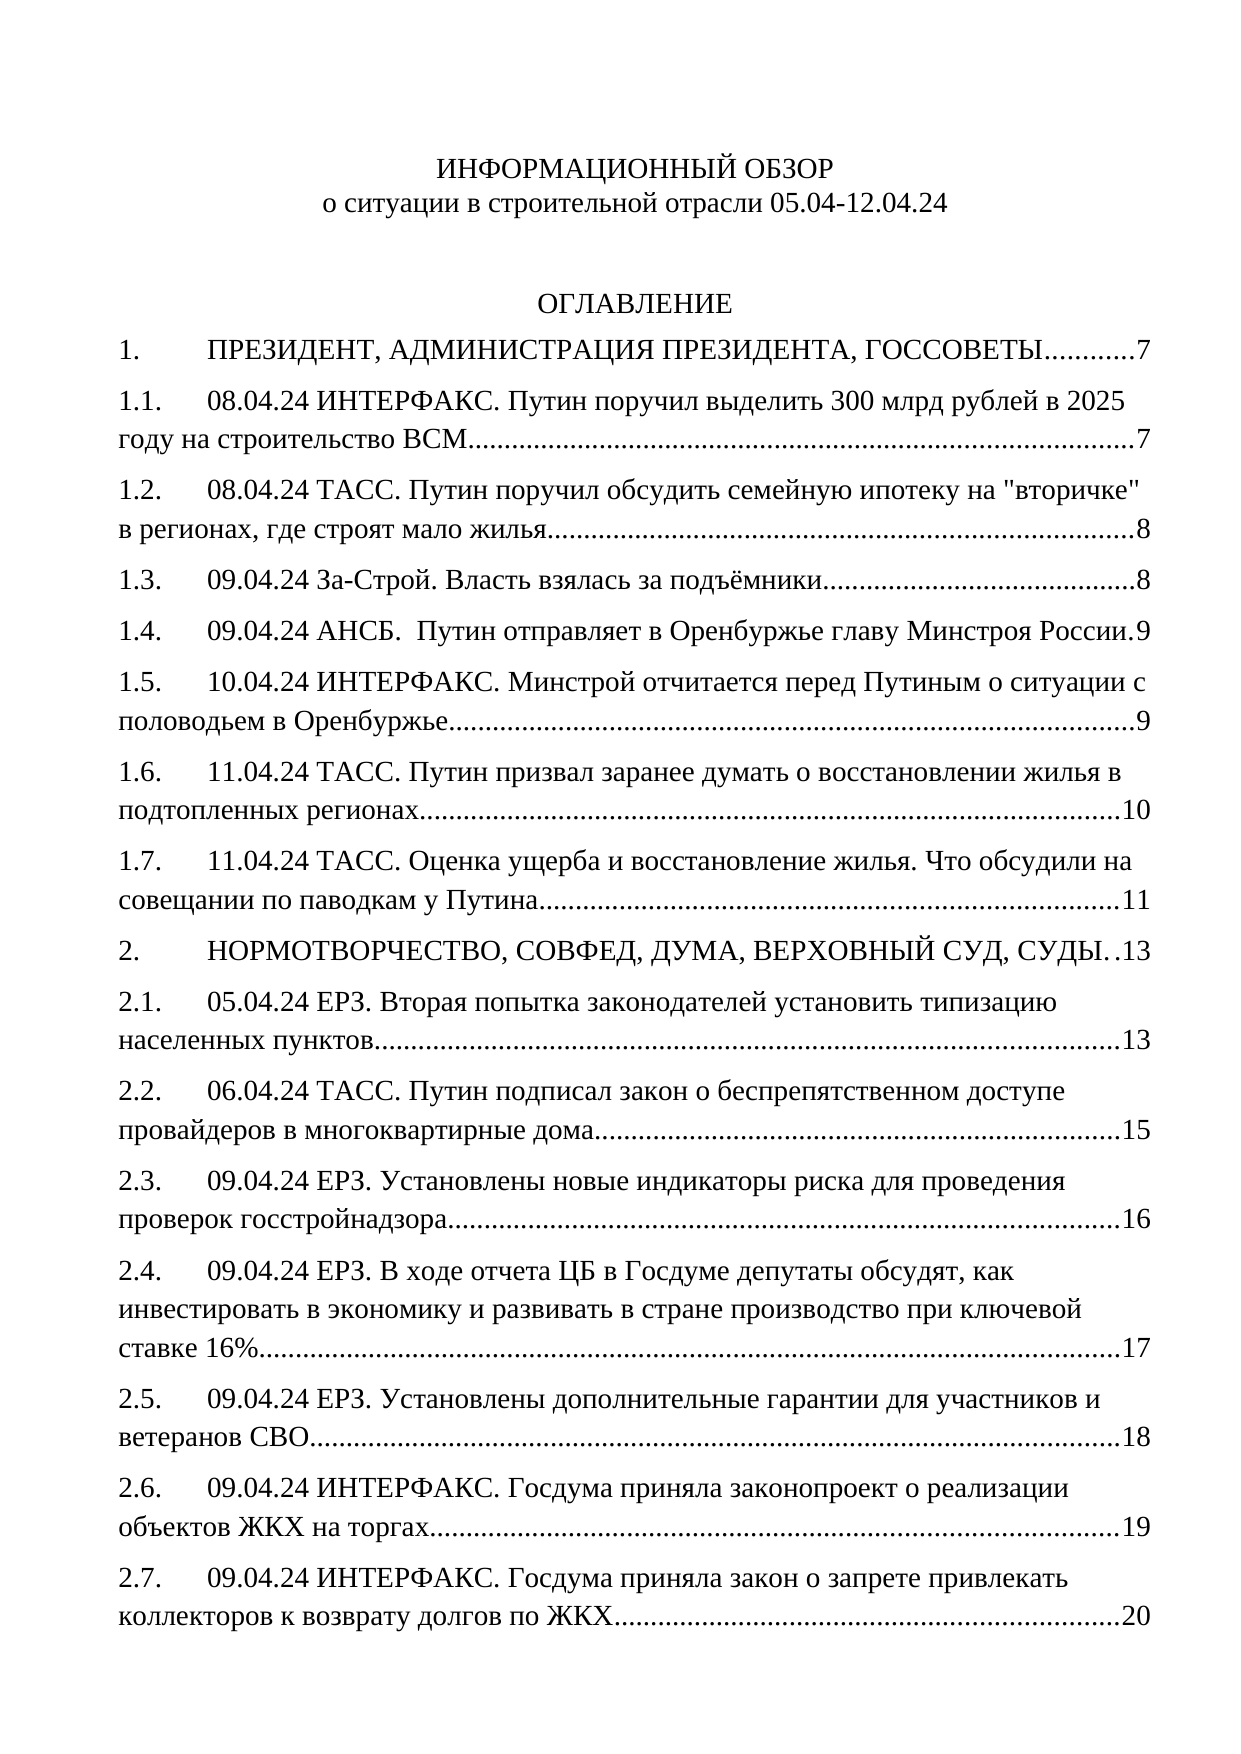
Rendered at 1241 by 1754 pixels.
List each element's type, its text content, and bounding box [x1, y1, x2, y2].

text ИНФОРМАЦИОННЫЙ ОБЗОР [118, 152, 1152, 185]
text о ситуации в строительной отрасли 05.04-12.04.24 [118, 185, 1152, 219]
